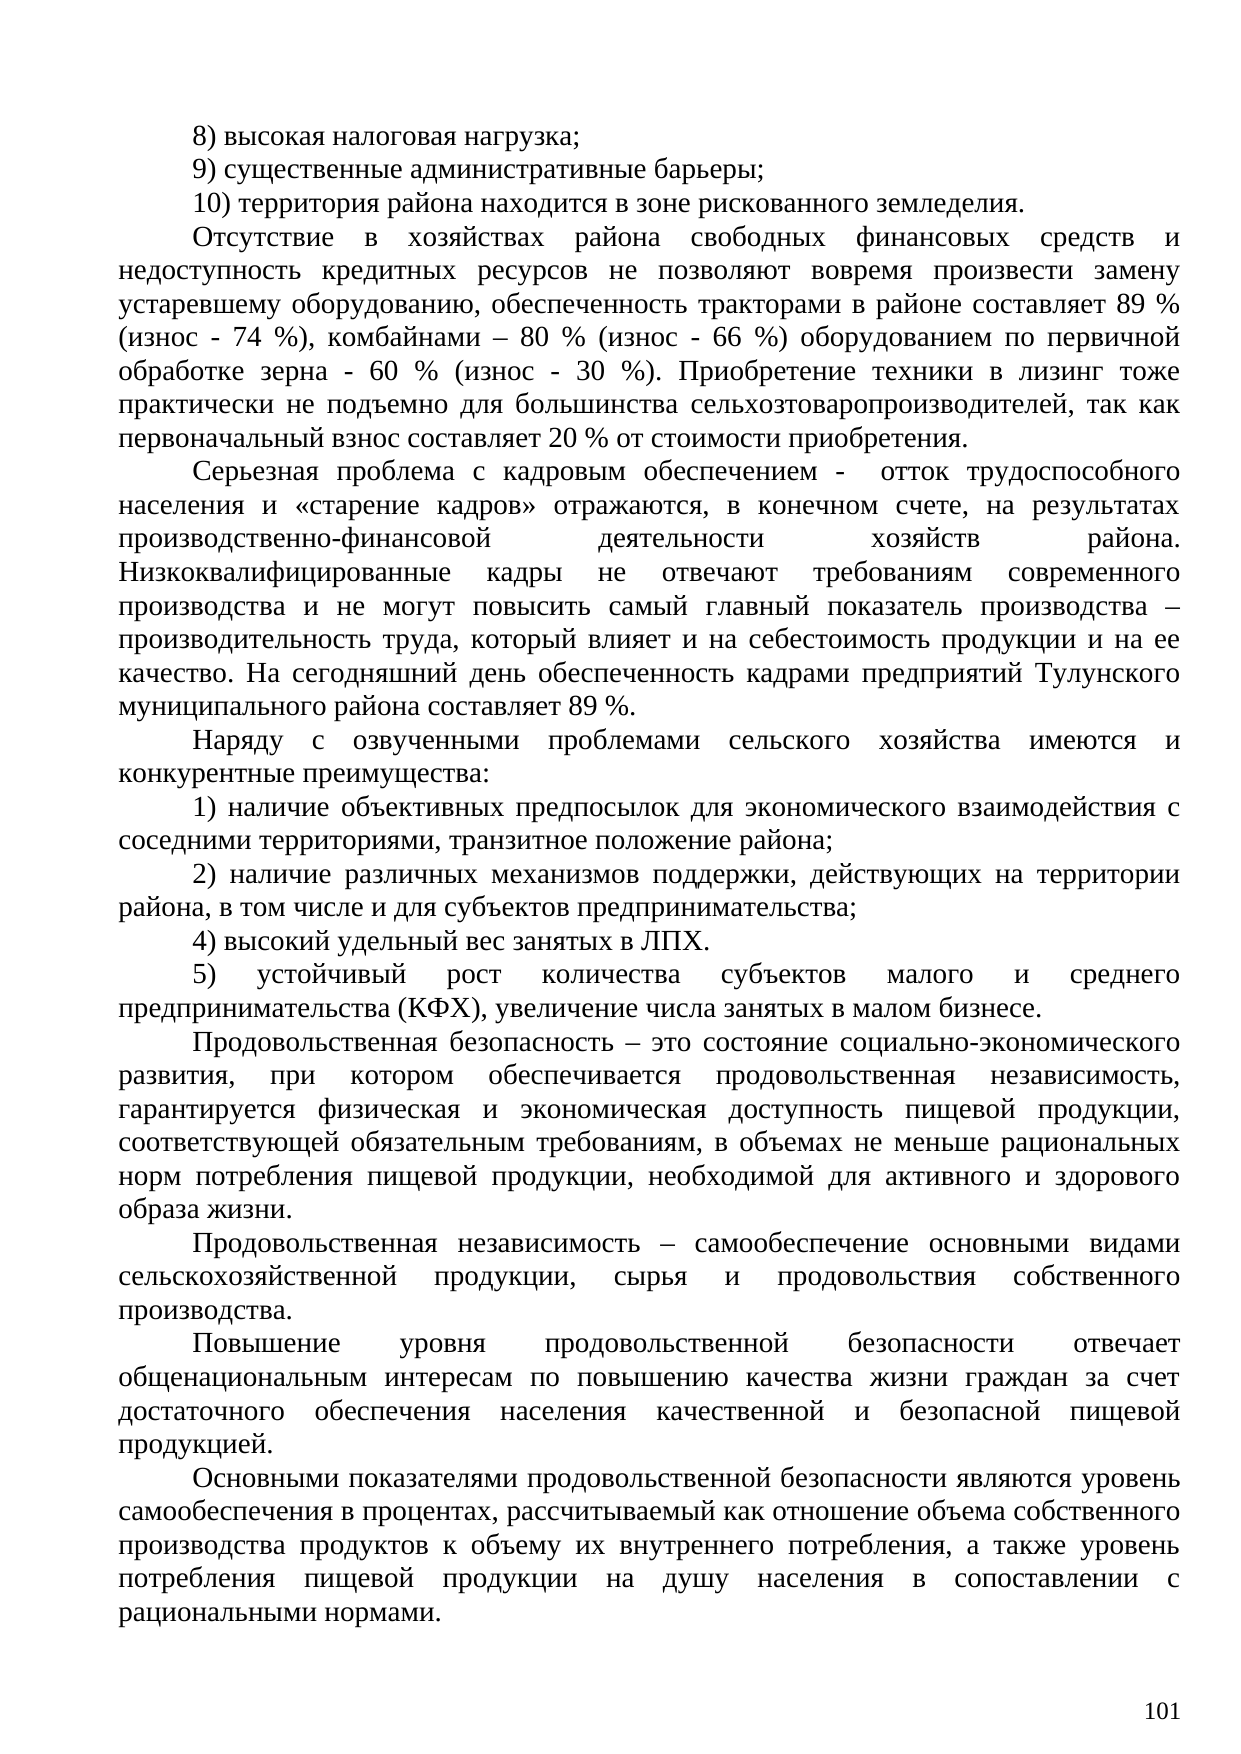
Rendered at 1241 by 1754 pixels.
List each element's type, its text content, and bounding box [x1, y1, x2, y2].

text Наряду с озвученными проблемами сельского хозяйства имеются и конкурентные преимущества: [118, 722, 1181, 789]
text Продовольственная независимость – самообеспечение основными видами сельскохозяйственной продукции, сырья и продовольствия собственного производства. [118, 1225, 1181, 1326]
text 10) территория района находится в зоне рискованного земледелия. [118, 185, 1181, 219]
text Основными показателями продовольственной безопасности являются уровень самообеспечения в процентах, рассчитываемый как отношение объема собственного производства продуктов к объему их внутреннего потребления, а также уровень потребления пищевой продукции на душу населения в сопоставлении с рациональными нормами. [118, 1460, 1181, 1627]
text 2) наличие различных механизмов поддержки, действующих на территории района, в том числе и для субъектов предпринимательства; [118, 856, 1181, 923]
text 1) наличие объективных предпосылок для экономического взаимодействия с соседними территориями, транзитное положение района; [118, 789, 1181, 856]
text Отсутствие в хозяйствах района свободных финансовых средств и недоступность кредитных ресурсов не позволяют вовремя произвести замену устаревшему оборудованию, обеспеченность тракторами в районе составляет 89 % (износ - 74 %), комбайнами – 80 % (износ - 66 %) оборудованием по первичной обработке зерна - 60 % (износ - 30 %). Приобретение техники в лизинг тоже практически не подъемно для большинства сельхозтоваропроизводителей, так как первоначальный взнос составляет 20 % от стоимости приобретения. [118, 219, 1181, 453]
text 8) высокая налоговая нагрузка; [118, 118, 1181, 152]
text Продовольственная безопасность – это состояние социально-экономического развития, при котором обеспечивается продовольственная независимость, гарантируется физическая и экономическая доступность пищевой продукции, соответствующей обязательным требованиям, в объемах не меньше рациональных норм потребления пищевой продукции, необходимой для активного и здорового образа жизни. [118, 1024, 1181, 1225]
text 5) устойчивый рост количества субъектов малого и среднего предпринимательства (КФХ), увеличение числа занятых в малом бизнесе. [118, 957, 1181, 1024]
text 9) существенные административные барьеры; [118, 152, 1181, 185]
text Повышение уровня продовольственной безопасности отвечает общенациональным интересам по повышению качества жизни граждан за счет достаточного обеспечения населения качественной и безопасной пищевой продукцией. [118, 1326, 1181, 1460]
text Серьезная проблема с кадровым обеспечением - отток трудоспособного населения и «старение кадров» отражаются, в конечном счете, на результатах производственно-финансовой деятельности хозяйств района. Низкоквалифицированные кадры не отвечают требованиям современного производства и не могут повысить самый главный показатель производства – производительность труда, который влияет и на себестоимость продукции и на ее качество. На сегодняшний день обеспеченность кадрами предприятий Тулунского муниципального района составляет 89 %. [118, 453, 1181, 722]
text 4) высокий удельный вес занятых в ЛПХ. [118, 923, 1181, 957]
